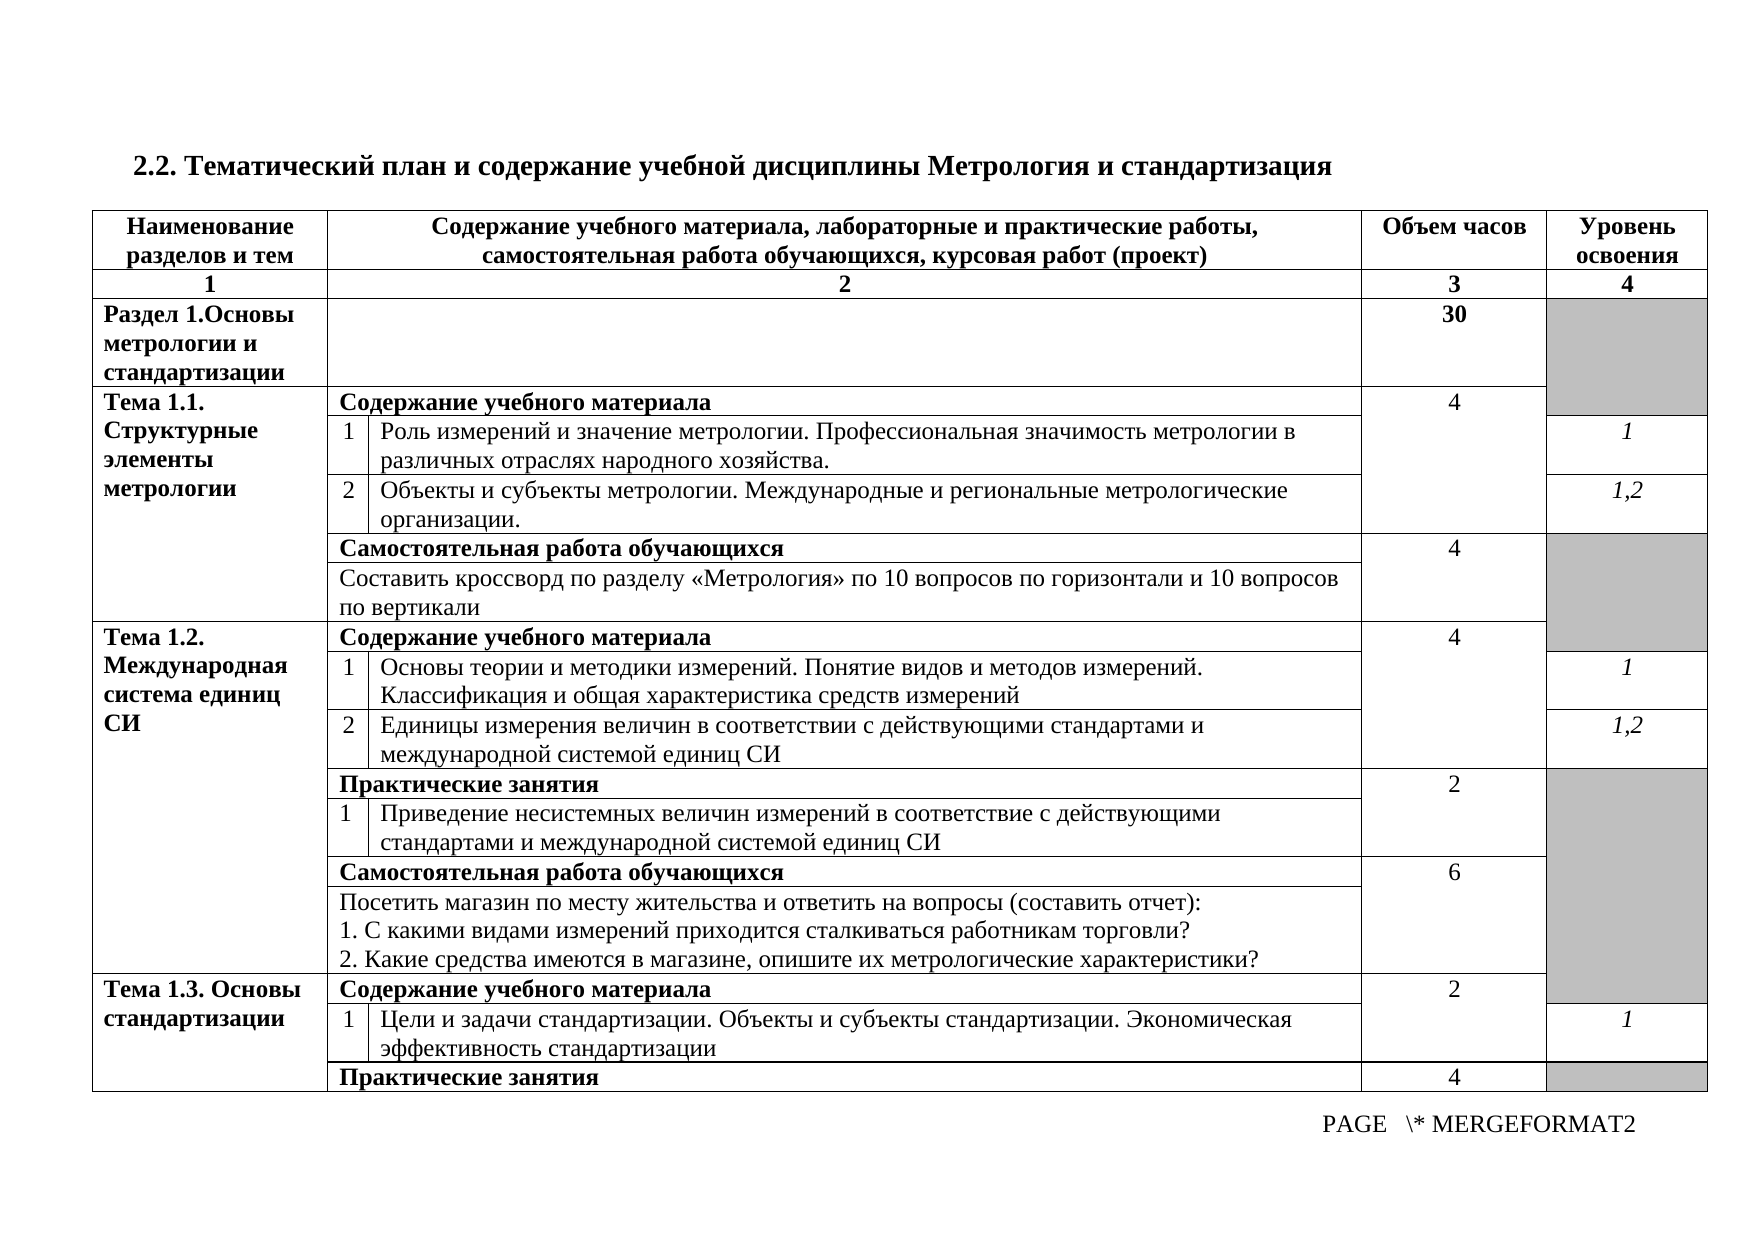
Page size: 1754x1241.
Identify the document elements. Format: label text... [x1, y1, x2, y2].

table_cell 4 [1362, 622, 1546, 768]
table_cell 4 [1362, 1063, 1546, 1091]
table_cell Содержание учебного материала [328, 622, 1361, 651]
table_cell Единицы измерения величин в соответствии с действующими стандартами и международной системой единиц СИ [369, 710, 1361, 768]
table_cell Тема 1.3. Основы стандартизации [93, 974, 327, 1091]
table_cell [1547, 534, 1707, 651]
subtitle 2.2. Тематический план и содержание учебной дисциплины Метрология и стандартизация [133, 148, 1636, 181]
table_cell Содержание учебного материала [328, 387, 1361, 415]
table_cell [1547, 1063, 1707, 1091]
table_header Содержание учебного материала, лабораторные и практические работы, самостоятельная работа обучающихся, курсовая работ (проект) [328, 211, 1361, 268]
table_cell 1 [93, 270, 327, 298]
table_cell Основы теории и методики измерений. Понятие видов и методов измерений. Классификация и общая характеристика средств измерений [369, 652, 1361, 709]
table_cell 2 [328, 710, 368, 768]
table_cell Роль измерений и значение метрологии. Профессиональная значимость метрологии в различных отраслях народного хозяйства. [369, 416, 1361, 474]
table_cell 1 [1547, 416, 1707, 474]
table_cell Содержание учебного материала [328, 974, 1361, 1003]
table_cell Посетить магазин по месту жительства и ответить на вопросы (составить отчет): 1. С какими видами измерений приходится сталкиваться работникам торговли? 2. Какие средства имеются в магазине, опишите их метрологические характеристики? [328, 887, 1361, 973]
table_cell 4 [1362, 534, 1546, 621]
table_cell Приведение несистемных величин измерений в соответствие с действующими стандартами и международной системой единиц СИ [369, 799, 1361, 856]
table_header Наименование разделов и тем [93, 211, 327, 268]
table_cell 1,2 [1547, 710, 1707, 768]
table_cell 4 [1362, 387, 1546, 532]
table_cell 1 [328, 799, 368, 856]
table_cell Объекты и субъекты метрологии. Международные и региональные метрологические организации. [369, 475, 1361, 532]
table_cell Практические занятия [328, 1063, 1361, 1091]
table_cell 2 [328, 475, 368, 532]
table_cell 1 [1547, 652, 1707, 709]
table_cell [1547, 769, 1707, 1003]
table_cell 1 [328, 652, 368, 709]
table_cell [328, 299, 1361, 386]
table_cell Тема 1.1. Структурные элементы метрологии [93, 387, 327, 621]
table_cell 2 [1362, 974, 1546, 1061]
table_cell 2 [1362, 769, 1546, 856]
table_cell Цели и задачи стандартизации. Объекты и субъекты стандартизации. Экономическая эффективность стандартизации [369, 1004, 1361, 1061]
table_cell Самостоятельная работа обучающихся [328, 534, 1361, 562]
table_cell 4 [1547, 270, 1707, 298]
table_cell Раздел 1.Основы метрологии и стандартизации [93, 299, 327, 386]
table_cell 1,2 [1547, 475, 1707, 532]
table_cell Самостоятельная работа обучающихся [328, 857, 1361, 886]
table_cell 1 [1547, 1004, 1707, 1061]
table_cell 6 [1362, 857, 1546, 973]
table_header Объем часов [1362, 211, 1546, 268]
table_header Уровень освоения [1547, 211, 1707, 268]
table_cell Практические занятия [328, 769, 1361, 797]
table_cell 3 [1362, 270, 1546, 298]
table_cell 1 [328, 416, 368, 474]
table_cell 2 [328, 270, 1361, 298]
table_cell Тема 1.2. Международная система единиц СИ [93, 622, 327, 973]
table_cell 30 [1362, 299, 1546, 386]
table_cell [1547, 299, 1707, 415]
table_cell 1 [328, 1004, 368, 1061]
table_cell Составить кроссворд по разделу «Метрология» по 10 вопросов по горизонтали и 10 вопросов по вертикали [328, 563, 1361, 621]
